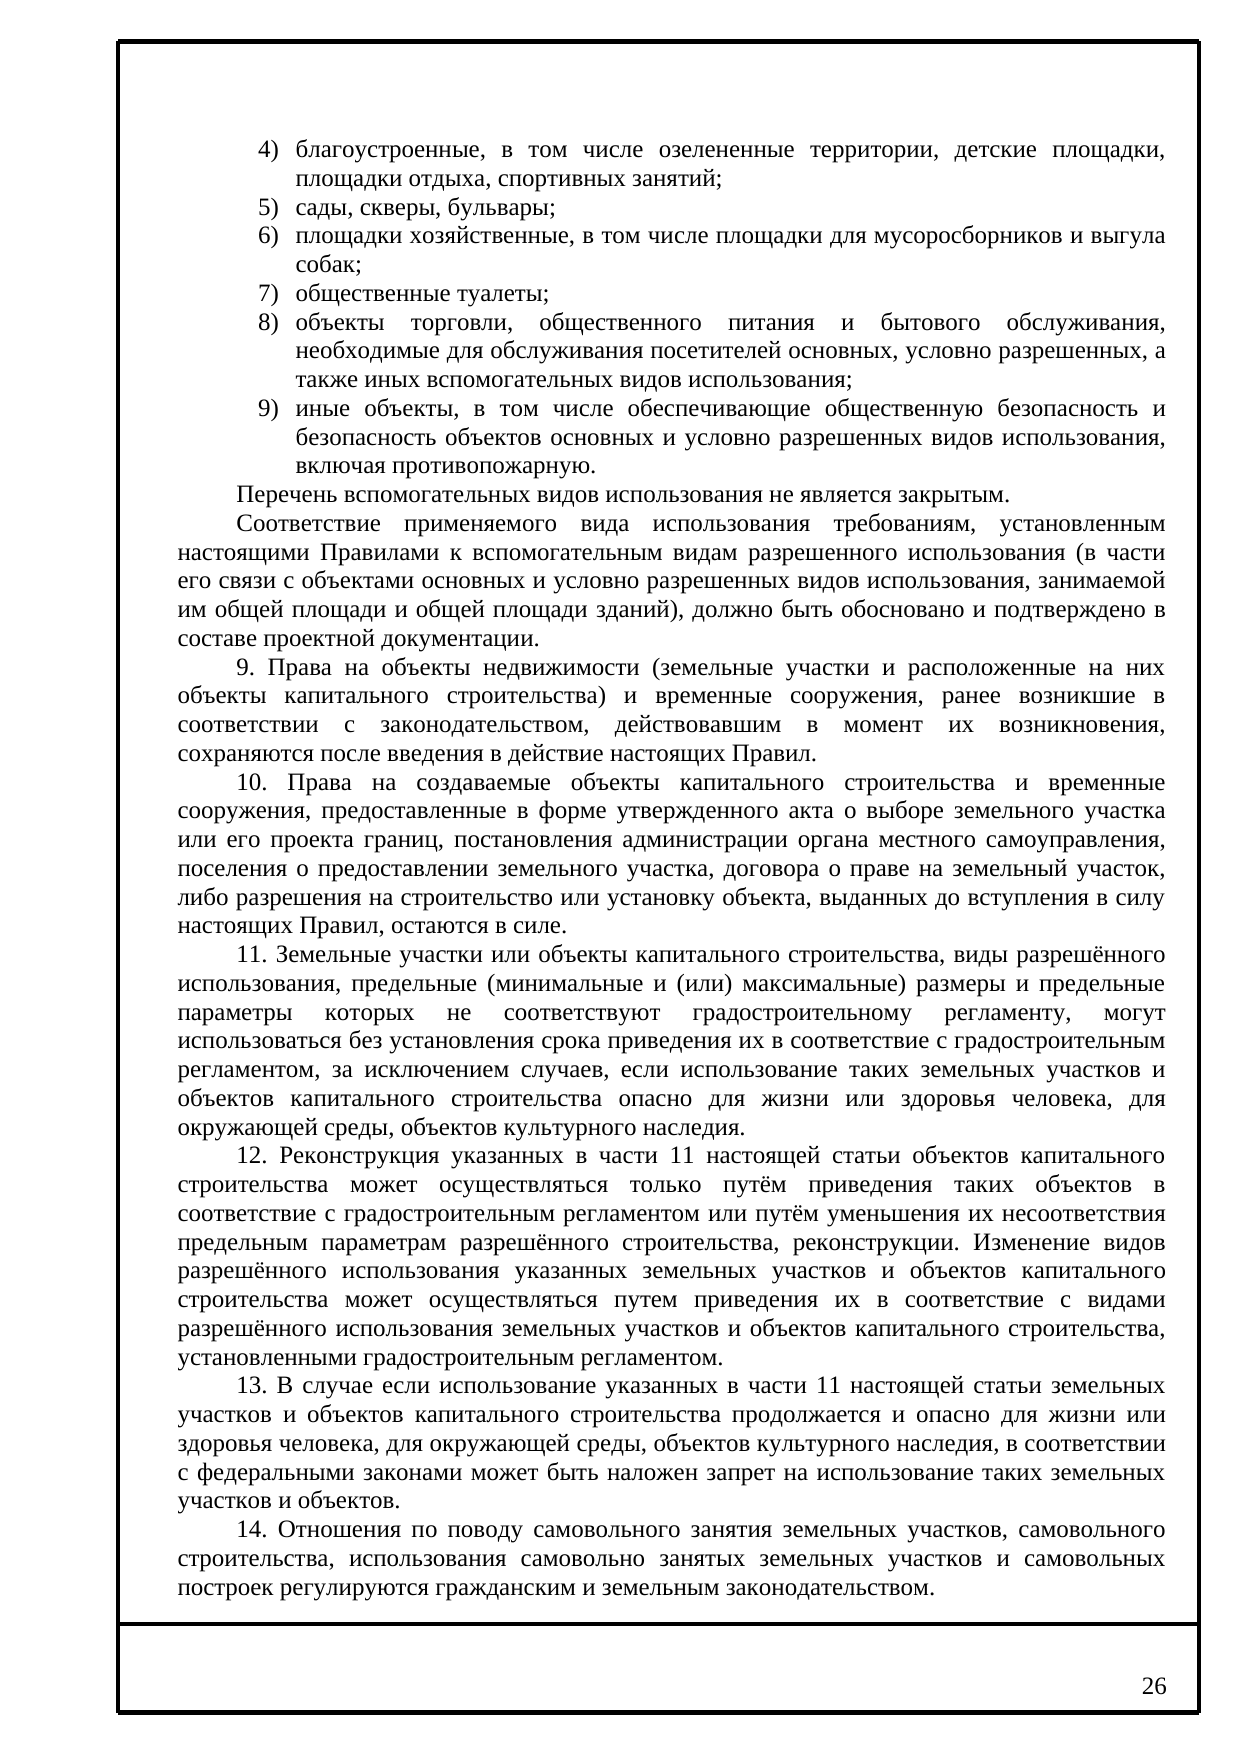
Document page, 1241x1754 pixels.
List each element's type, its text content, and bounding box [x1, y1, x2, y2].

text 11. Земельные участки или объекты капитального строительства, виды разрешённого использования, предельные (минимальные и (или) максимальные) размеры и предельные параметры которых не соответствуют градостроительному регламенту, могут использоваться без установления срока приведения их в соответствие с градостроительным регламентом, за исключением случаев, если использование таких земельных участков и объектов капитального строительства опасно для жизни или здоровья человека, для окружающей среды, объектов культурного наследия. [177, 939, 1167, 1141]
list сады, скверы, бульвары; [258, 192, 1167, 221]
text Соответствие применяемого вида использования требованиям, установленным настоящими Правилами к вспомогательным видам разрешенного использования (в части его связи с объектами основных и условно разрешенных видов использования, занимаемой им общей площади и общей площади зданий), должно быть обосновано и подтверждено в составе проектной документации. [177, 508, 1167, 652]
text 14. Отношения по поводу самовольного занятия земельных участков, самовольного строительства, использования самовольно занятых земельных участков и самовольных построек регулируются гражданским и земельным законодательством. [177, 1514, 1167, 1601]
list благоустроенные, в том числе озелененные территории, детские площадки, площадки отдыха, спортивных занятий; [258, 134, 1167, 192]
list объекты торговли, общественного питания и бытового обслуживания, необходимые для обслуживания посетителей основных, условно разрешенных, а также иных вспомогательных видов использования; [258, 307, 1167, 393]
list площадки хозяйственные, в том числе площадки для мусоросборников и выгула собак; [258, 221, 1167, 278]
list общественные туалеты; [258, 278, 1167, 307]
text Перечень вспомогательных видов использования не является закрытым. [177, 479, 1167, 508]
text 13. В случае если использование указанных в части 11 настоящей статьи земельных участков и объектов капитального строительства продолжается и опасно для жизни или здоровья человека, для окружающей среды, объектов культурного наследия, в соответствии с федеральными законами может быть наложен запрет на использование таких земельных участков и объектов. [177, 1371, 1167, 1514]
text 9. Права на объекты недвижимости (земельные участки и расположенные на них объекты капитального строительства) и временные сооружения, ранее возникшие в соответствии с законодательством, действовавшим в момент их возникновения, сохраняются после введения в действие настоящих Правил. [177, 652, 1167, 767]
list иные объекты, в том числе обеспечивающие общественную безопасность и безопасность объектов основных и условно разрешенных видов использования, включая противопожарную. [258, 393, 1167, 479]
text 12. Реконструкция указанных в части 11 настоящей статьи объектов капитального строительства может осуществляться только путём приведения таких объектов в соответствие с градостроительным регламентом или путём уменьшения их несоответствия предельным параметрам разрешённого строительства, реконструкции. Изменение видов разрешённого использования указанных земельных участков и объектов капитального строительства может осуществляться путем приведения их в соответствие с видами разрешённого использования земельных участков и объектов капитального строительства, установленными градостроительным регламентом. [177, 1141, 1167, 1371]
text 10. Права на создаваемые объекты капитального строительства и временные сооружения, предоставленные в форме утвержденного акта о выборе земельного участка или его проекта границ, постановления администрации органа местного самоуправления, поселения о предоставлении земельного участка, договора о праве на земельный участок, либо разрешения на строительство или установку объекта, выданных до вступления в силу настоящих Правил, остаются в силе. [177, 767, 1167, 939]
